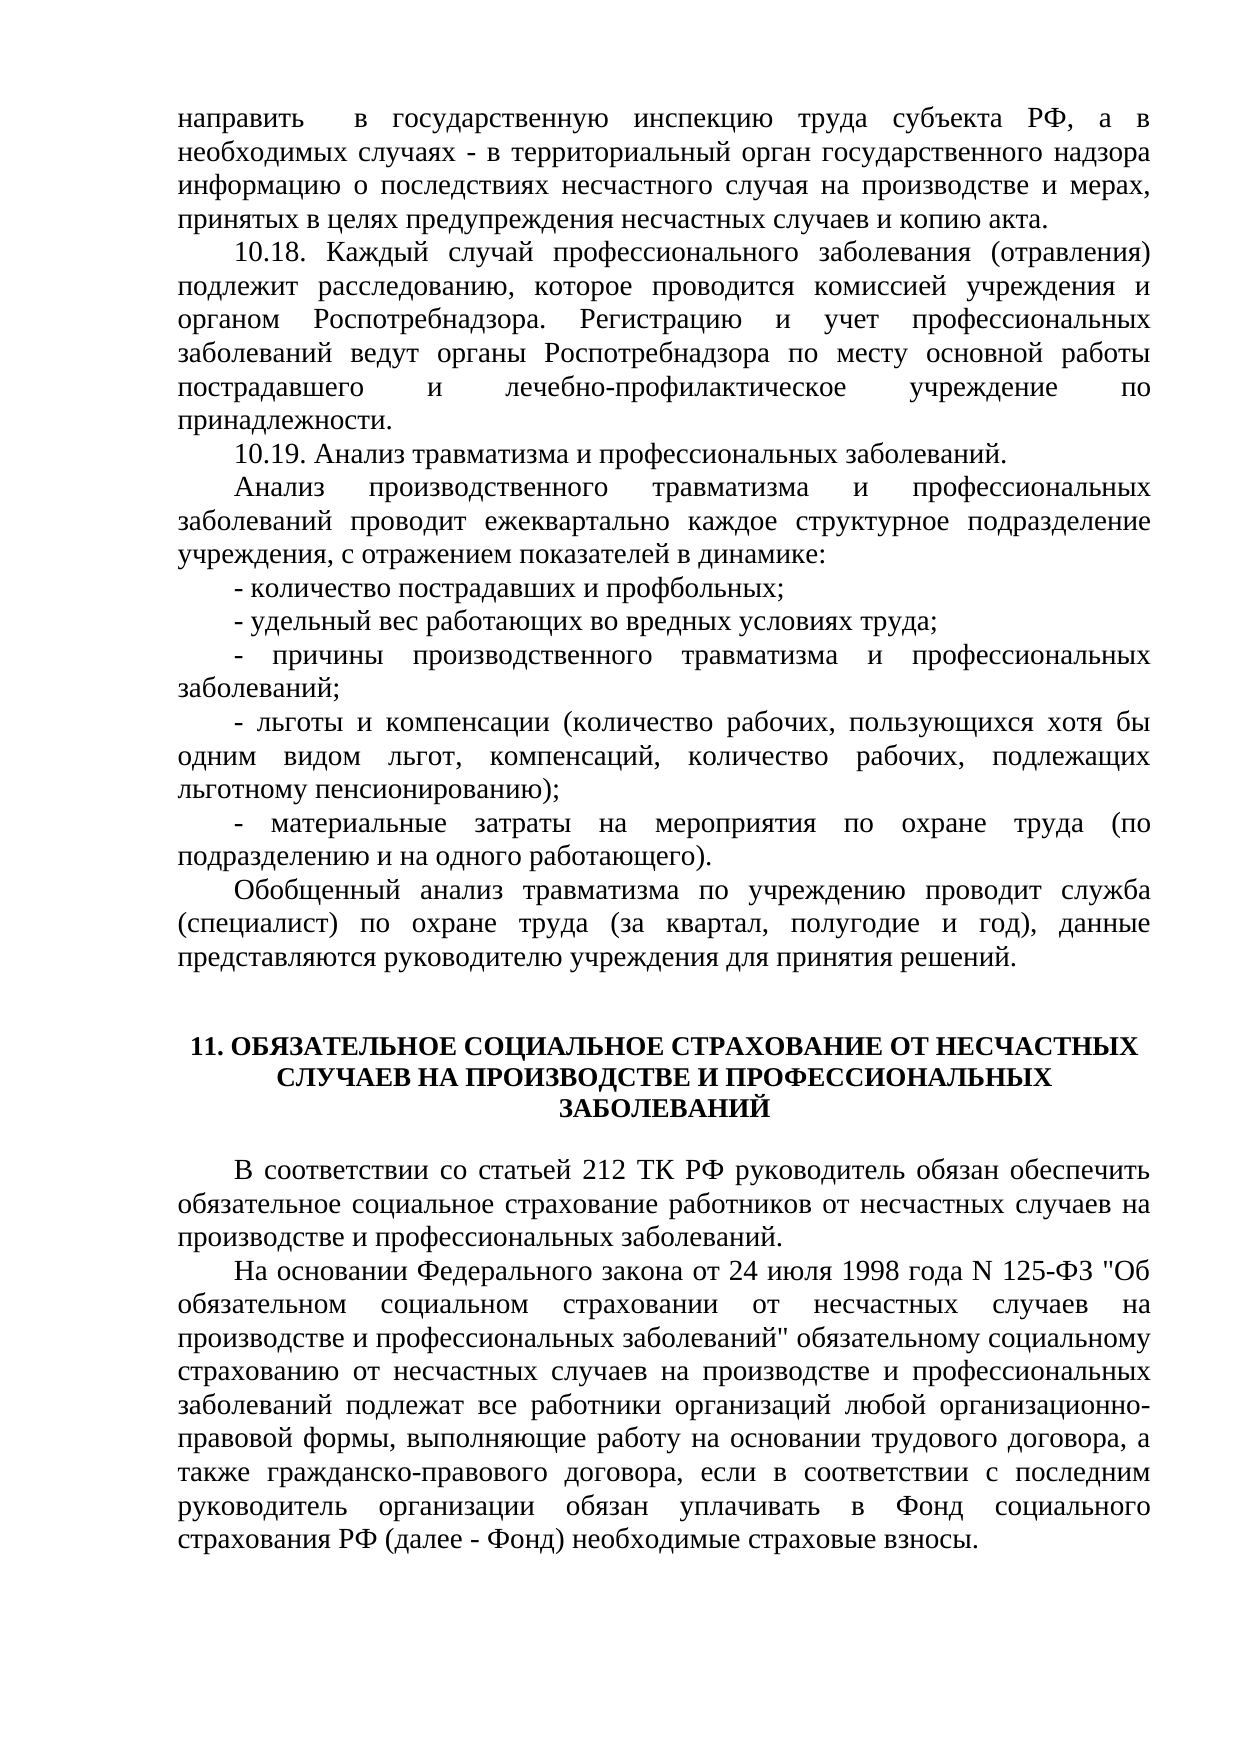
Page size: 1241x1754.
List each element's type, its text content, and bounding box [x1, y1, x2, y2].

text 11. ОБЯЗАТЕЛЬНОЕ СОЦИАЛЬНОЕ СТРАХОВАНИЕ ОТ НЕСЧАСТНЫХ СЛУЧАЕВ НА ПРОИЗВОДСТВЕ И ПРОФЕССИОНАЛЬНЫХ ЗАБОЛЕВАНИЙ [177, 1030, 1152, 1123]
text - количество пострадавших и профбольных; [177, 570, 1152, 603]
text 10.19. Анализ травматизма и профессиональных заболеваний. [177, 436, 1152, 469]
text Обобщенный анализ травматизма по учреждению проводит служба (специалист) по охране труда (за квартал, полугодие и год), данные представляются руководителю учреждения для принятия решений. [177, 872, 1152, 972]
text В соответствии со статьей 212 ТК РФ руководитель обязан обеспечить обязательное социальное страхование работников от несчастных случаев на производстве и профессиональных заболеваний. [177, 1152, 1152, 1253]
text На основании Федерального закона от 24 июля 1998 года N 125-ФЗ "Об обязательном социальном страховании от несчастных случаев на производстве и профессиональных заболеваний" обязательному социальному страхованию от несчастных случаев на производстве и профессиональных заболеваний подлежат все работники организаций любой организационно-правовой формы, выполняющие работу на основании трудового договора, а также гражданско-правового договора, если в соответствии с последним руководитель организации обязан уплачивать в Фонд социального страхования РФ (далее - Фонд) необходимые страховые взносы. [177, 1253, 1152, 1555]
text - материальные затраты на мероприятия по охране труда (по подразделению и на одного работающего). [177, 805, 1152, 872]
text - удельный вес работающих во вредных условиях труда; [177, 603, 1152, 637]
text 10.18. Каждый случай профессионального заболевания (отравления) подлежит расследованию, которое проводится комиссией учреждения и органом Роспотребнадзора. Регистрацию и учет профессиональных заболеваний ведут органы Роспотребнадзора по месту основной работы пострадавшего и лечебно-профилактическое учреждение по принадлежности. [177, 234, 1152, 436]
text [177, 100, 1152, 234]
text - льготы и компенсации (количество рабочих, пользующихся хотя бы одним видом льгот, компенсаций, количество рабочих, подлежащих льготному пенсионированию); [177, 704, 1152, 805]
text Анализ производственного травматизма и профессиональных заболеваний проводит ежеквартально каждое структурное подразделение учреждения, с отражением показателей в динамике: [177, 469, 1152, 570]
text - причины производственного травматизма и профессиональных заболеваний; [177, 637, 1152, 704]
